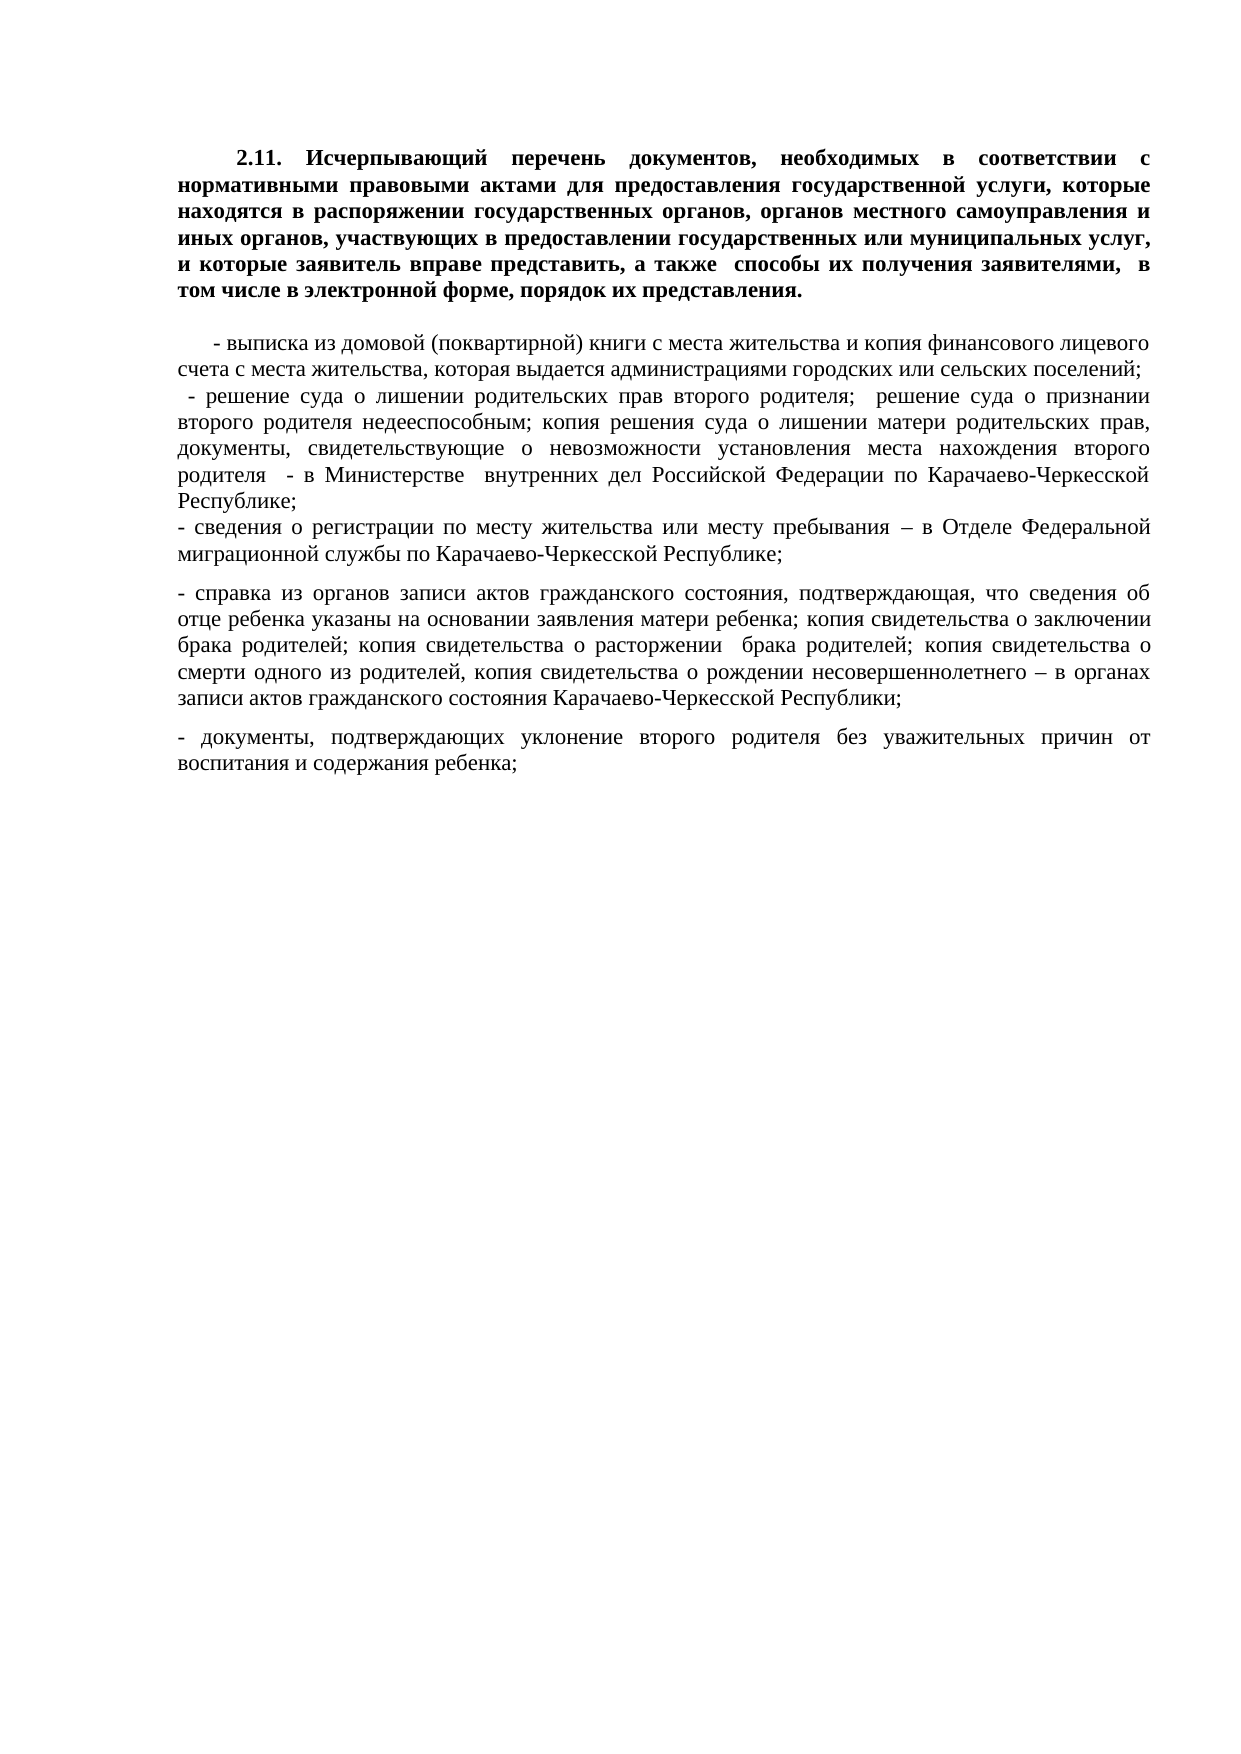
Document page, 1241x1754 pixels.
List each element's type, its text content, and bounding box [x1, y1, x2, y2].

text - справка из органов записи актов гражданского состояния, подтверждающая, что сведения об отце ребенка указаны на основании заявления матери ребенка; копия свидетельства о заключении брака родителей; копия свидетельства о расторжении брака родителей; копия свидетельства о смерти одного из родителей, копия свидетельства о рождении несовершеннолетнего – в органах записи актов гражданского состояния Карачаево-Черкесской Республики; [177, 579, 1152, 710]
text - решение суда о лишении родительских прав второго родителя; решение суда о признании второго родителя недееспособным; копия решения суда о лишении матери родительских прав, документы, свидетельствующие о невозможности установления места нахождения второго родителя - в Министерстве внутренних дел Российской Федерации по Карачаево-Черкесской Республике; [177, 382, 1152, 513]
text 2.11. Исчерпывающий перечень документов, необходимых в соответствии с нормативными правовыми актами для предоставления государственной услуги, которые находятся в распоряжении государственных органов, органов местного самоуправления и иных органов, участвующих в предоставлении государственных или муниципальных услуг, и которые заявитель вправе представить, а также способы их получения заявителями, в том числе в электронной форме, порядок их представления. [177, 144, 1152, 303]
text - документы, подтверждающих уклонение второго родителя без уважительных причин от воспитания и содержания ребенка; [177, 723, 1152, 776]
text - сведения о регистрации по месту жительства или месту пребывания – в Отделе Федеральной миграционной службы по Карачаево-Черкесской Республике; [177, 513, 1152, 566]
text - выписка из домовой (поквартирной) книги с места жительства и копия финансового лицевого счета с места жительства, которая выдается администрациями городских или сельских поселений; [177, 329, 1152, 382]
